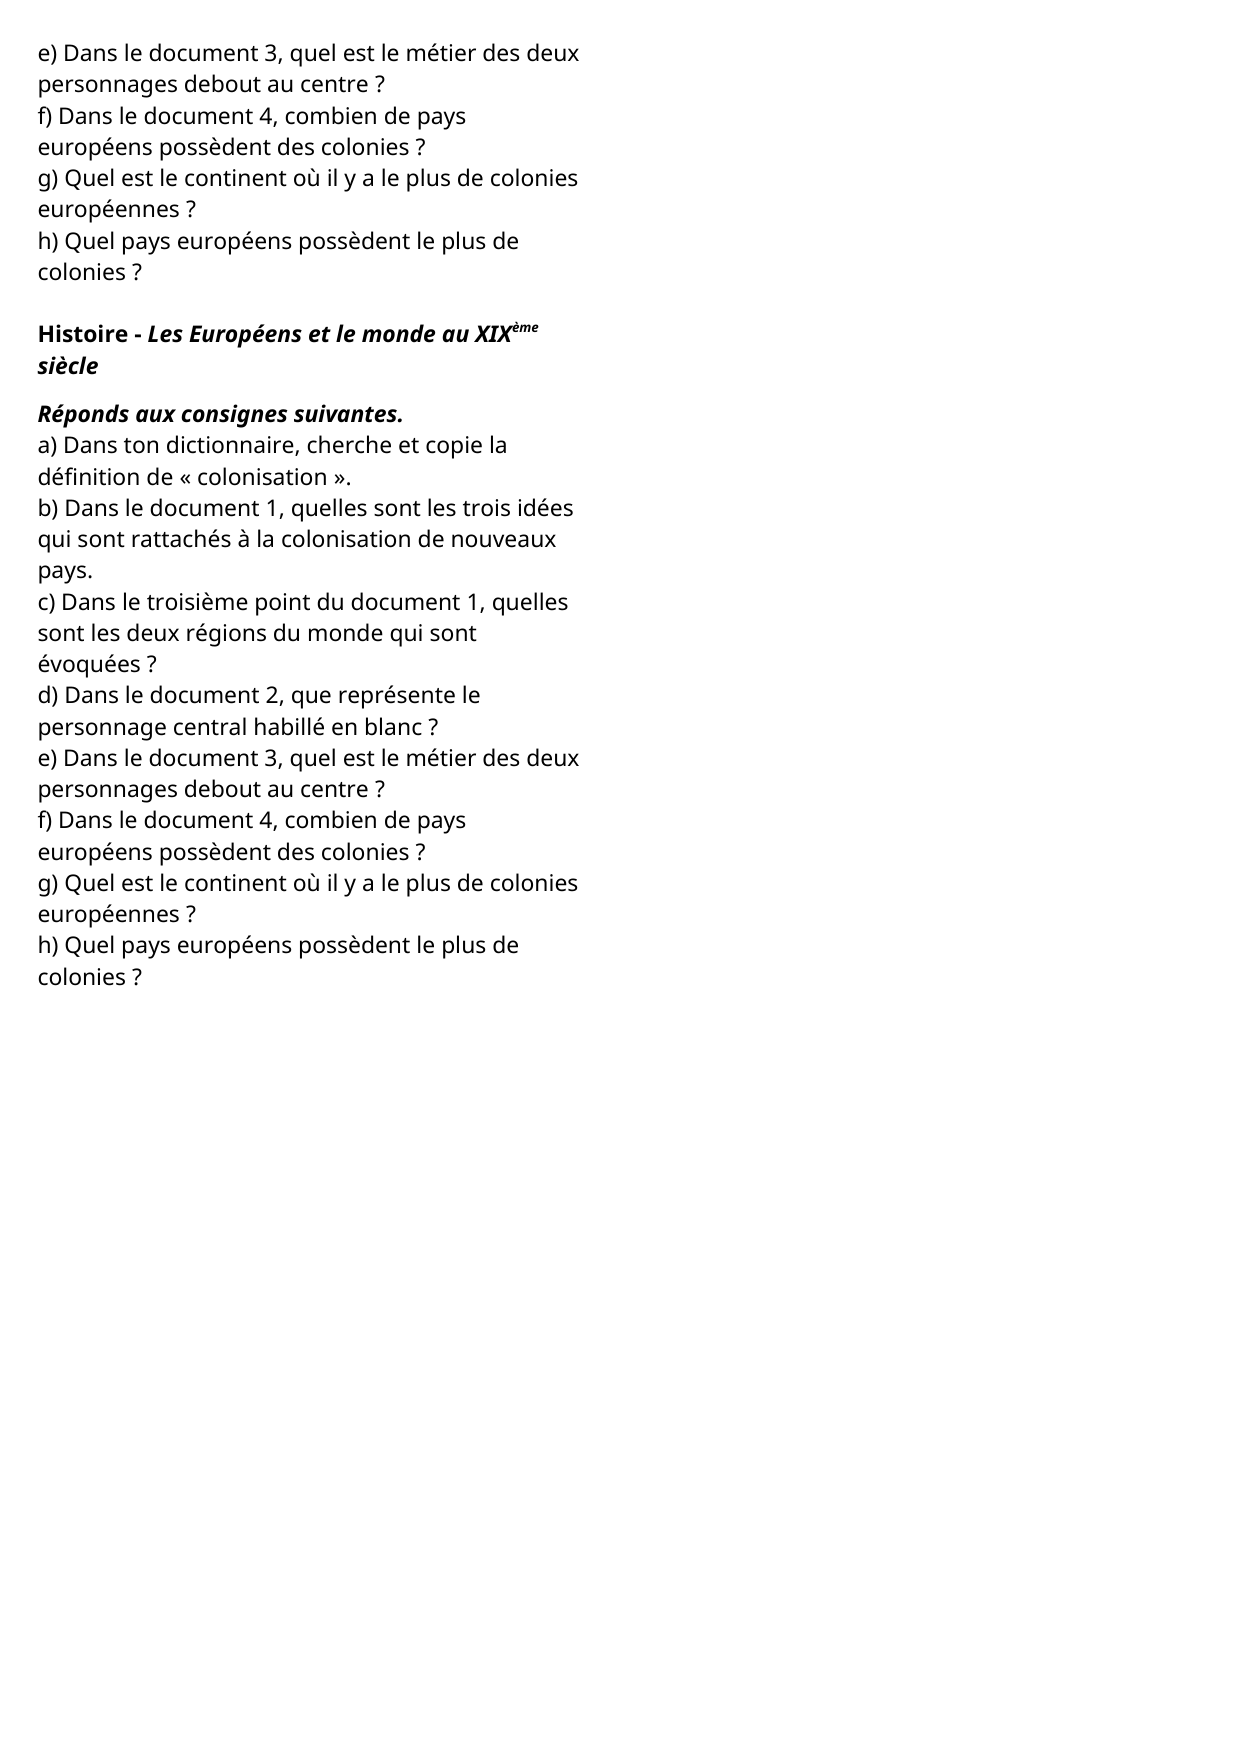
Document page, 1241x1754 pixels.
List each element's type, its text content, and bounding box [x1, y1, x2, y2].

text Réponds aux consignes suivantes. [37, 398, 582, 429]
text f) Dans le document 4, combien de pays européens possèdent des colonies ? [37, 100, 582, 162]
text f) Dans le document 4, combien de pays européens possèdent des colonies ? [37, 804, 582, 867]
text h) Quel pays européens possèdent le plus de colonies ? [37, 929, 582, 992]
text g) Quel est le continent où il y a le plus de colonies européennes ? [37, 162, 582, 225]
text c) Dans le troisième point du document 1, quelles sont les deux régions du monde qui sont évoquées ? [37, 586, 582, 679]
text d) Dans le document 2, que représente le personnage central habillé en blanc ? [37, 679, 582, 742]
text e) Dans le document 3, quel est le métier des deux personnages debout au centre ? [37, 742, 582, 804]
text g) Quel est le continent où il y a le plus de colonies européennes ? [37, 867, 582, 929]
text b) Dans le document 1, quelles sont les trois idées qui sont rattachés à la colonisation de nouveaux pays. [37, 492, 582, 586]
text Histoire - Les Européens et le monde au XIXème siècle [37, 318, 582, 381]
text h) Quel pays européens possèdent le plus de colonies ? [37, 225, 582, 287]
text e) Dans le document 3, quel est le métier des deux personnages debout au centre ? [37, 37, 582, 100]
text a) Dans ton dictionnaire, cherche et copie la définition de « colonisation ». [37, 429, 582, 492]
